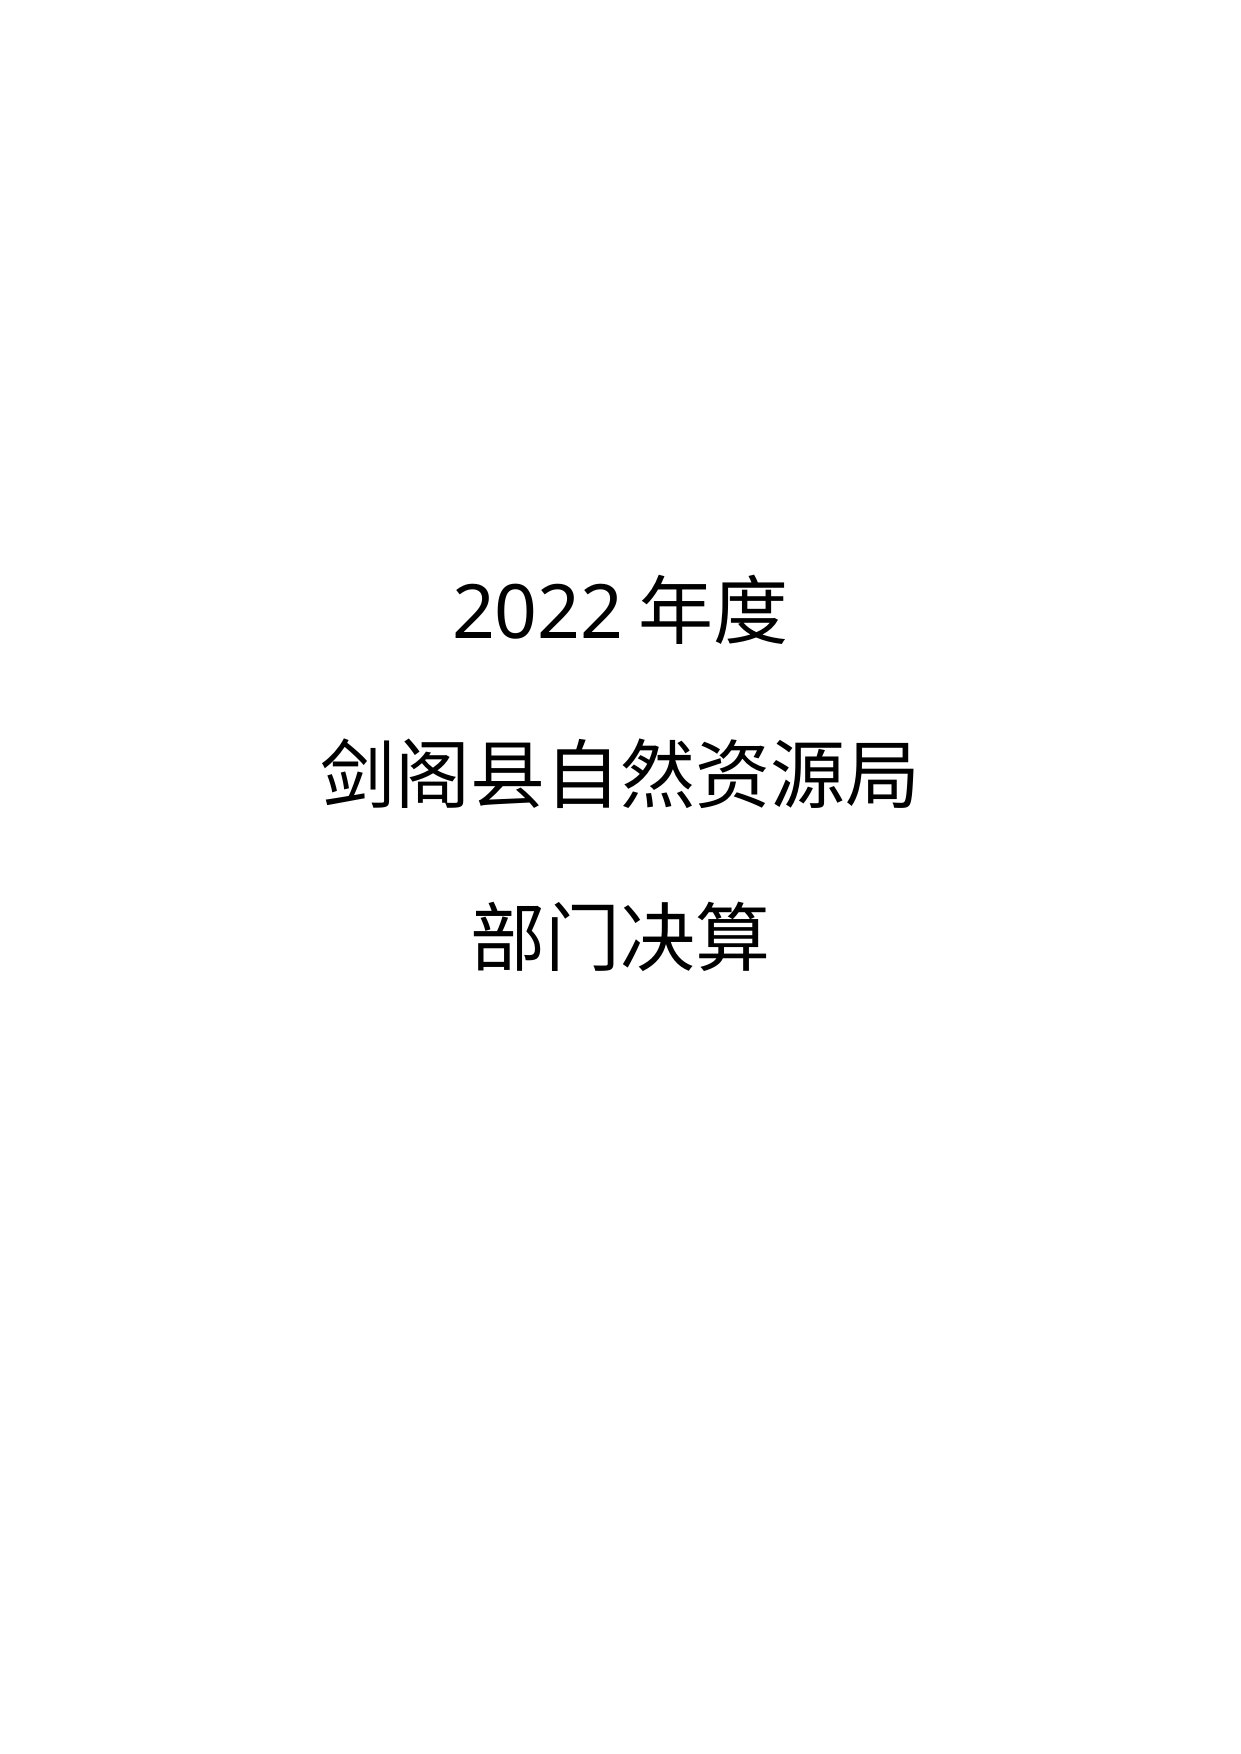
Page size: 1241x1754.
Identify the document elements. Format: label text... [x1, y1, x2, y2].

text 2022年度 [187, 552, 1053, 661]
text 剑阁县自然资源局 [187, 715, 1053, 824]
text 部门决算 [187, 878, 1053, 987]
